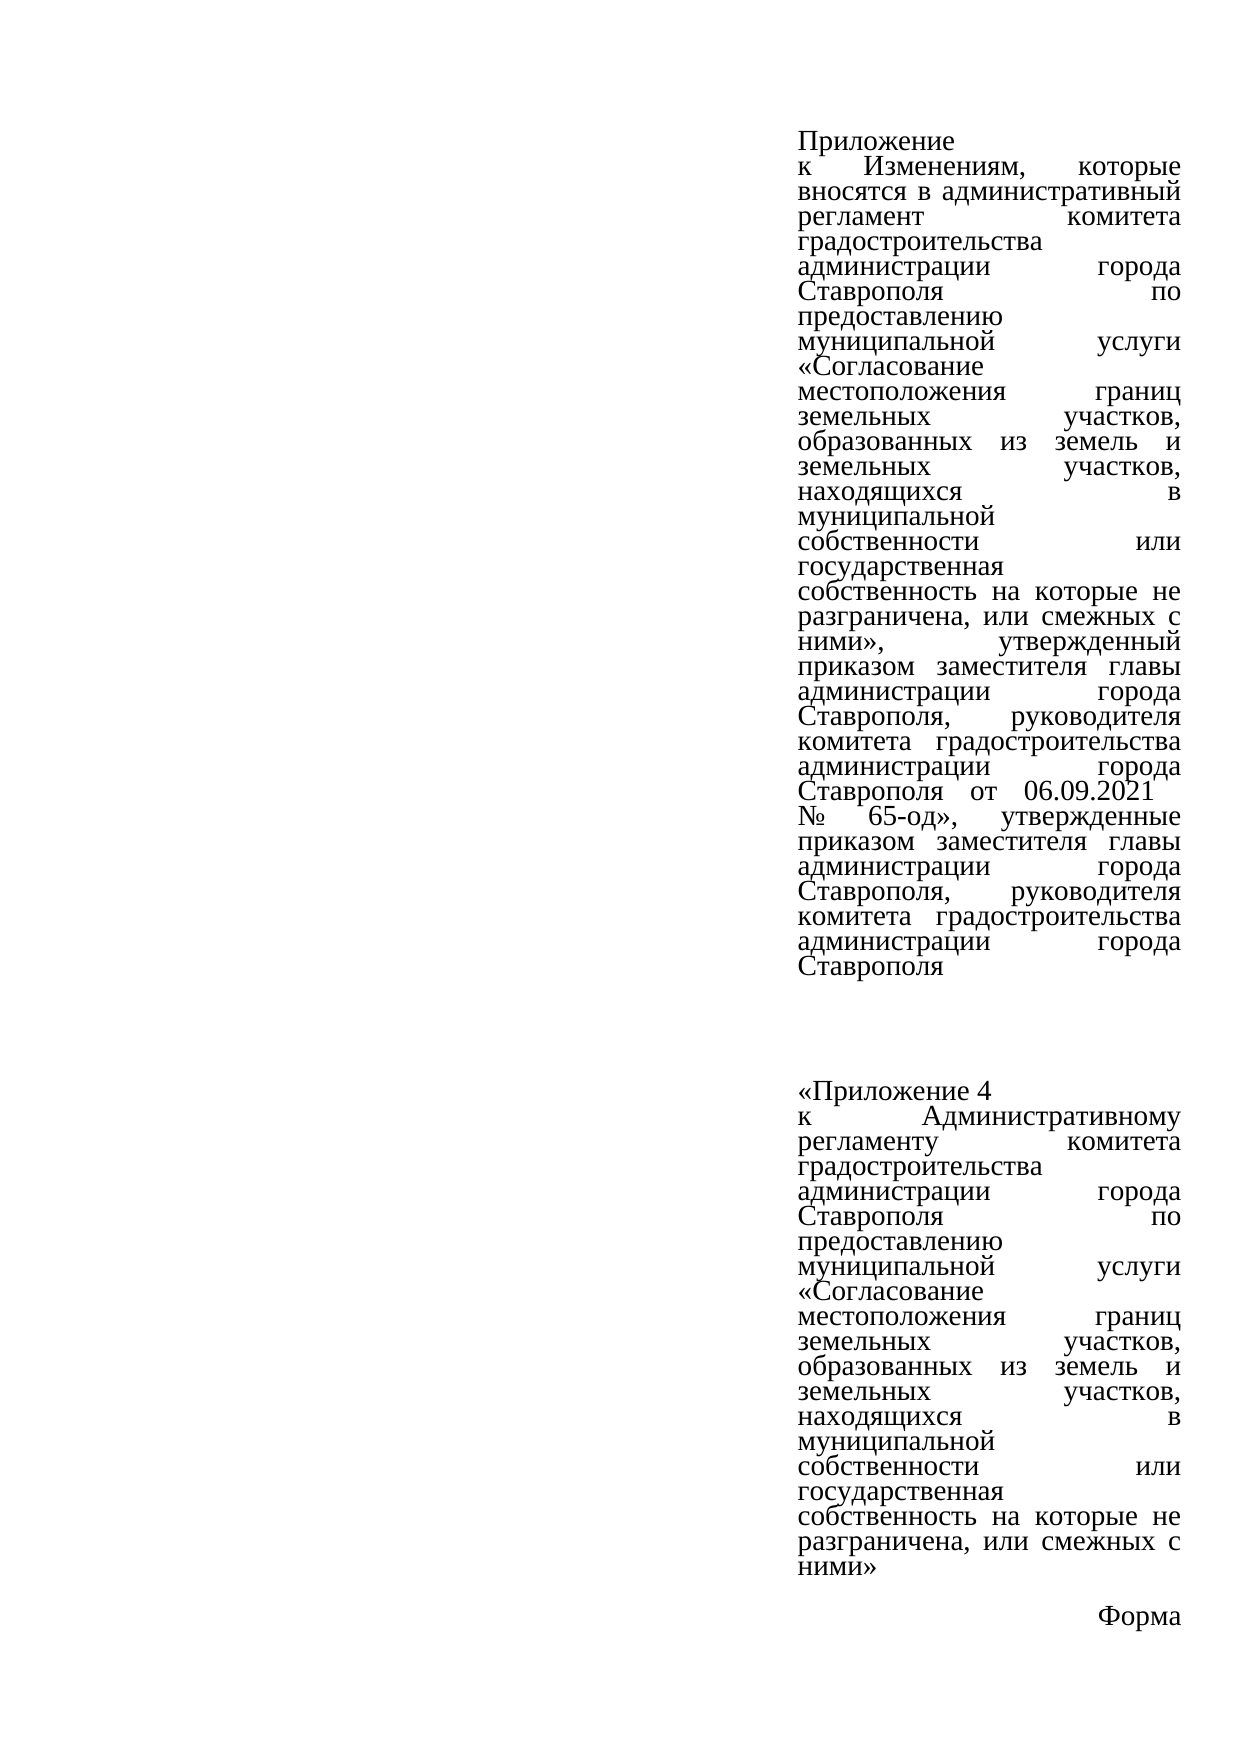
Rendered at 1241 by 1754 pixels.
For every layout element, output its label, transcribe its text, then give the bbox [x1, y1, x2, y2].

text к Изменениям, которые вносятся в административный регламент комитета градостроительства администрации города Ставрополя по предоставлению муниципальной услуги «Согласование местоположения границ земельных участков, образованных из земель и земельных участков, находящихся в муниципальной собственности или государственная собственность на которые не разграничена, или смежных с ними», утвержденный приказом заместителя главы администрации города Ставрополя, руководителя комитета градостроительства администрации города Ставрополя от 06.09.2021 № 65-од», утвержденные приказом заместителя главы администрации города Ставрополя, руководителя комитета градостроительства администрации города Ставрополя [797, 155, 1181, 980]
text «Приложение 4 [797, 1080, 1181, 1105]
text Приложение [797, 130, 1181, 155]
text к Административному регламенту комитета градостроительства администрации города Ставрополя по предоставлению муниципальной услуги «Согласование местоположения границ земельных участков, образованных из земель и земельных участков, находящихся в муниципальной собственности или государственная собственность на которые не разграничена, или смежных с ними» [797, 1105, 1181, 1580]
text Форма [797, 1605, 1181, 1630]
